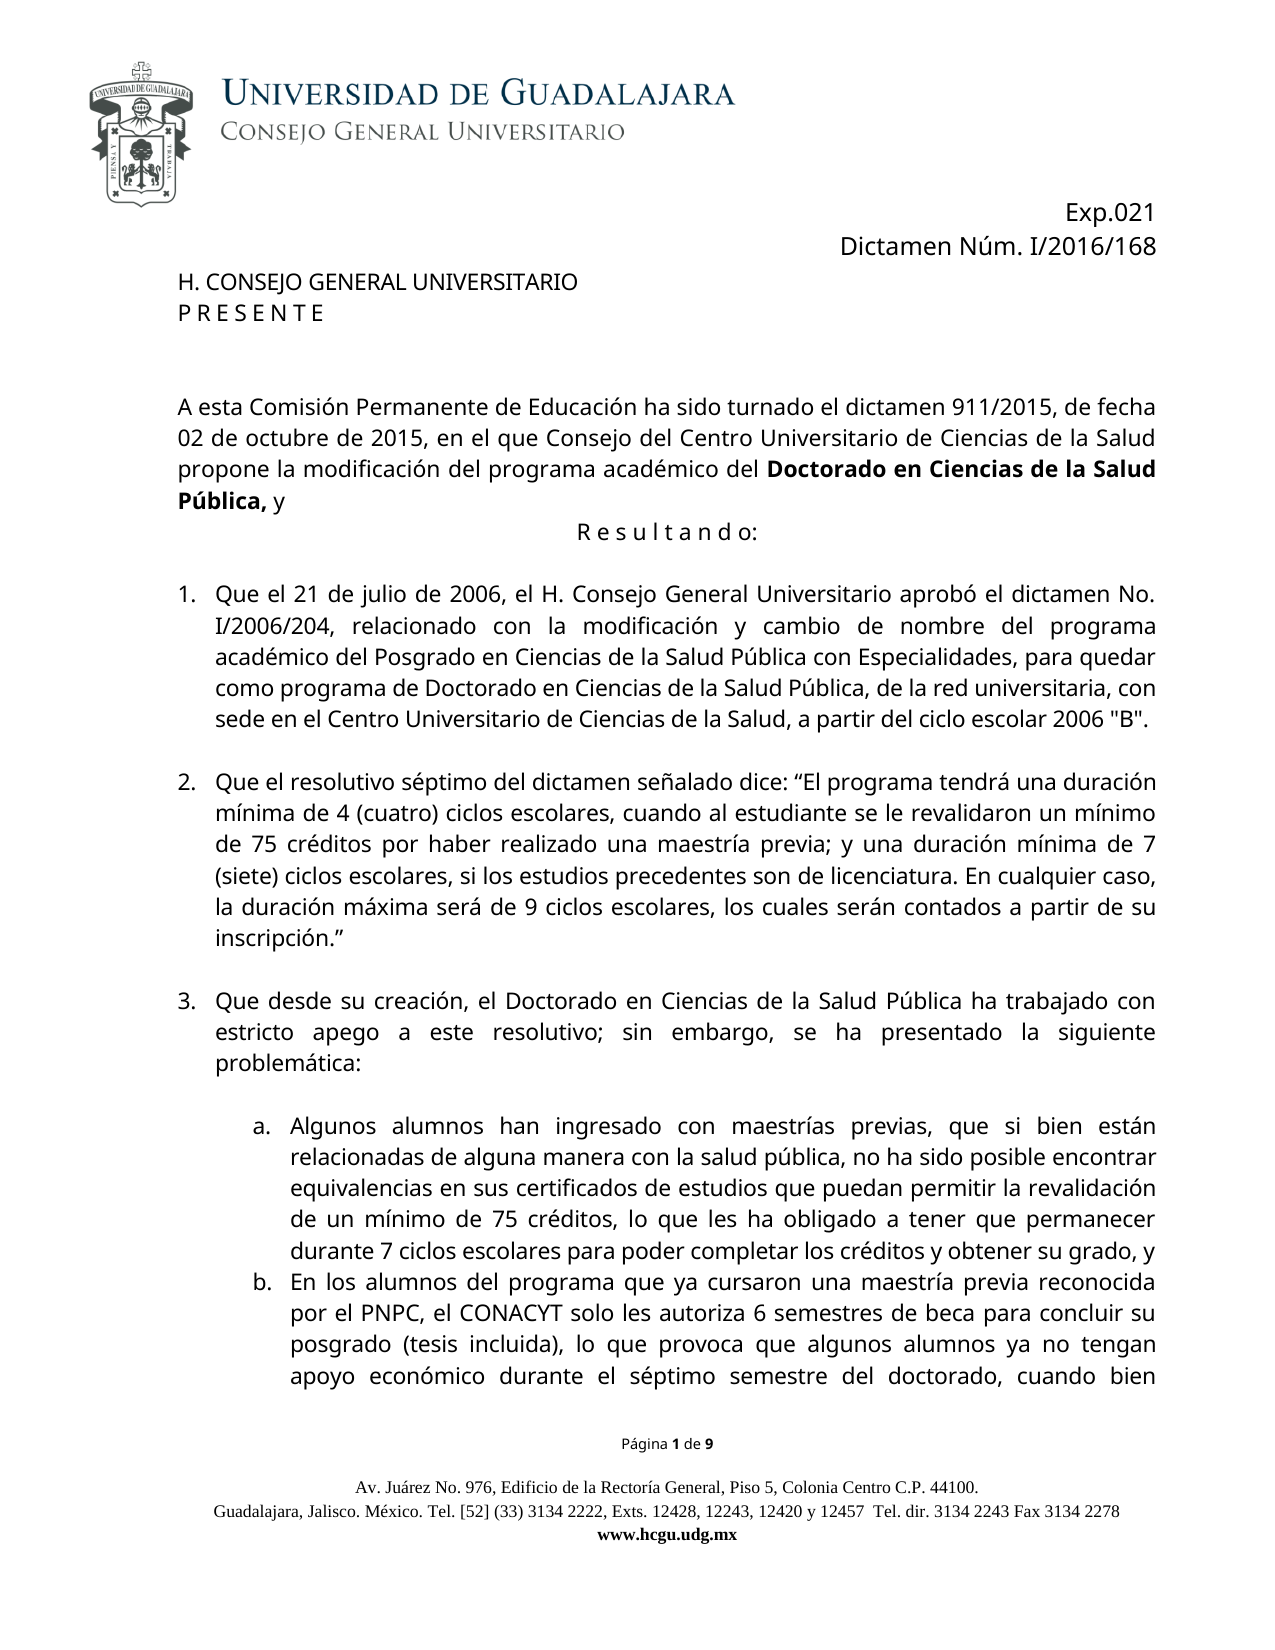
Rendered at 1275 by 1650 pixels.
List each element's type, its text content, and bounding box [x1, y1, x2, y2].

text P R E S E N T E [177, 297, 1157, 328]
text H. CONSEJO GENERAL UNIVERSITARIO [177, 266, 1157, 297]
subtitle R e s u l t a n d o: [177, 516, 1157, 547]
picture [1, 1, 1274, 268]
list Que el 21 de julio de 2006, el H. Consejo General Universitario aprobó el dictamen No. I/2006/204, relacionado con la modificación y cambio de nombre del programa académico del Posgrado en Ciencias de la Salud Pública con Especialidades, para quedar como programa de Doctorado en Ciencias de la Salud Pública, de la red universitaria, con sede en el Centro Universitario de Ciencias de la Salud, a partir del ciclo escolar 2006 "B". [177, 578, 1157, 734]
list Que el resolutivo séptimo del dictamen señalado dice: “El programa tendrá una duración mínima de 4 (cuatro) ciclos escolares, cuando al estudiante se le revalidaron un mínimo de 75 créditos por haber realizado una maestría previa; y una duración mínima de 7 (siete) ciclos escolares, si los estudios precedentes son de licenciatura. En cualquier caso, la duración máxima será de 9 ciclos escolares, los cuales serán contados a partir de su inscripción.” [177, 766, 1157, 953]
list Algunos alumnos han ingresado con maestrías previas, que si bien están relacionadas de alguna manera con la salud pública, no ha sido posible encontrar equivalencias en sus certificados de estudios que puedan permitir la revalidación de un mínimo de 75 créditos, lo que les ha obligado a tener que permanecer durante 7 ciclos escolares para poder completar los créditos y obtener su grado, y [252, 1109, 1157, 1266]
list Que desde su creación, el Doctorado en Ciencias de la Salud Pública ha trabajado con estricto apego a este resolutivo; sin embargo, se ha presentado la siguiente problemática: [177, 984, 1157, 1078]
text A esta Comisión Permanente de Educación ha sido turnado el dictamen 911/2015, de fecha 02 de octubre de 2015, en el que Consejo del Centro Universitario de Ciencias de la Salud propone la modificación del programa académico del Doctorado en Ciencias de la Salud Pública, y [177, 391, 1157, 516]
